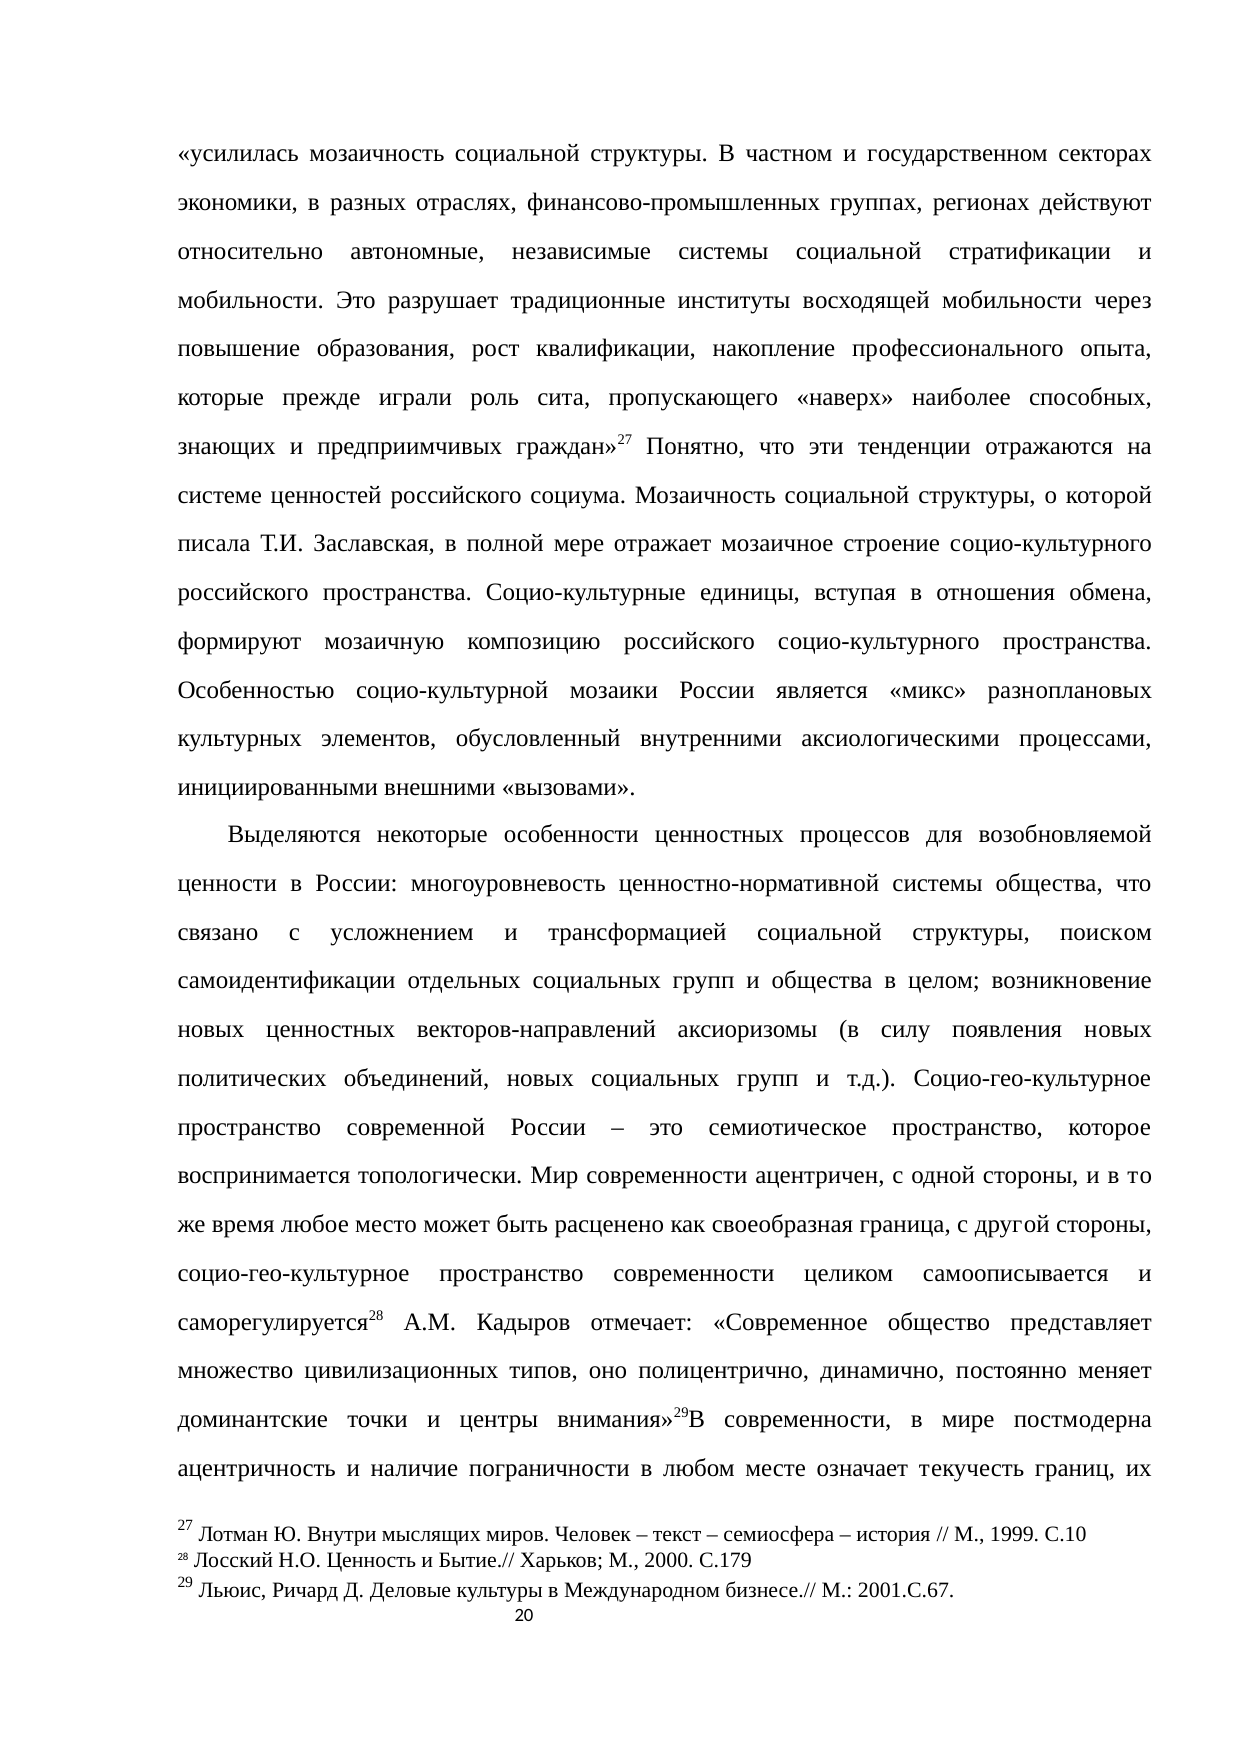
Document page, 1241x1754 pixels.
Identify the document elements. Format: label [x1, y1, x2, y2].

text [177, 137, 1152, 803]
text [177, 817, 1152, 1483]
